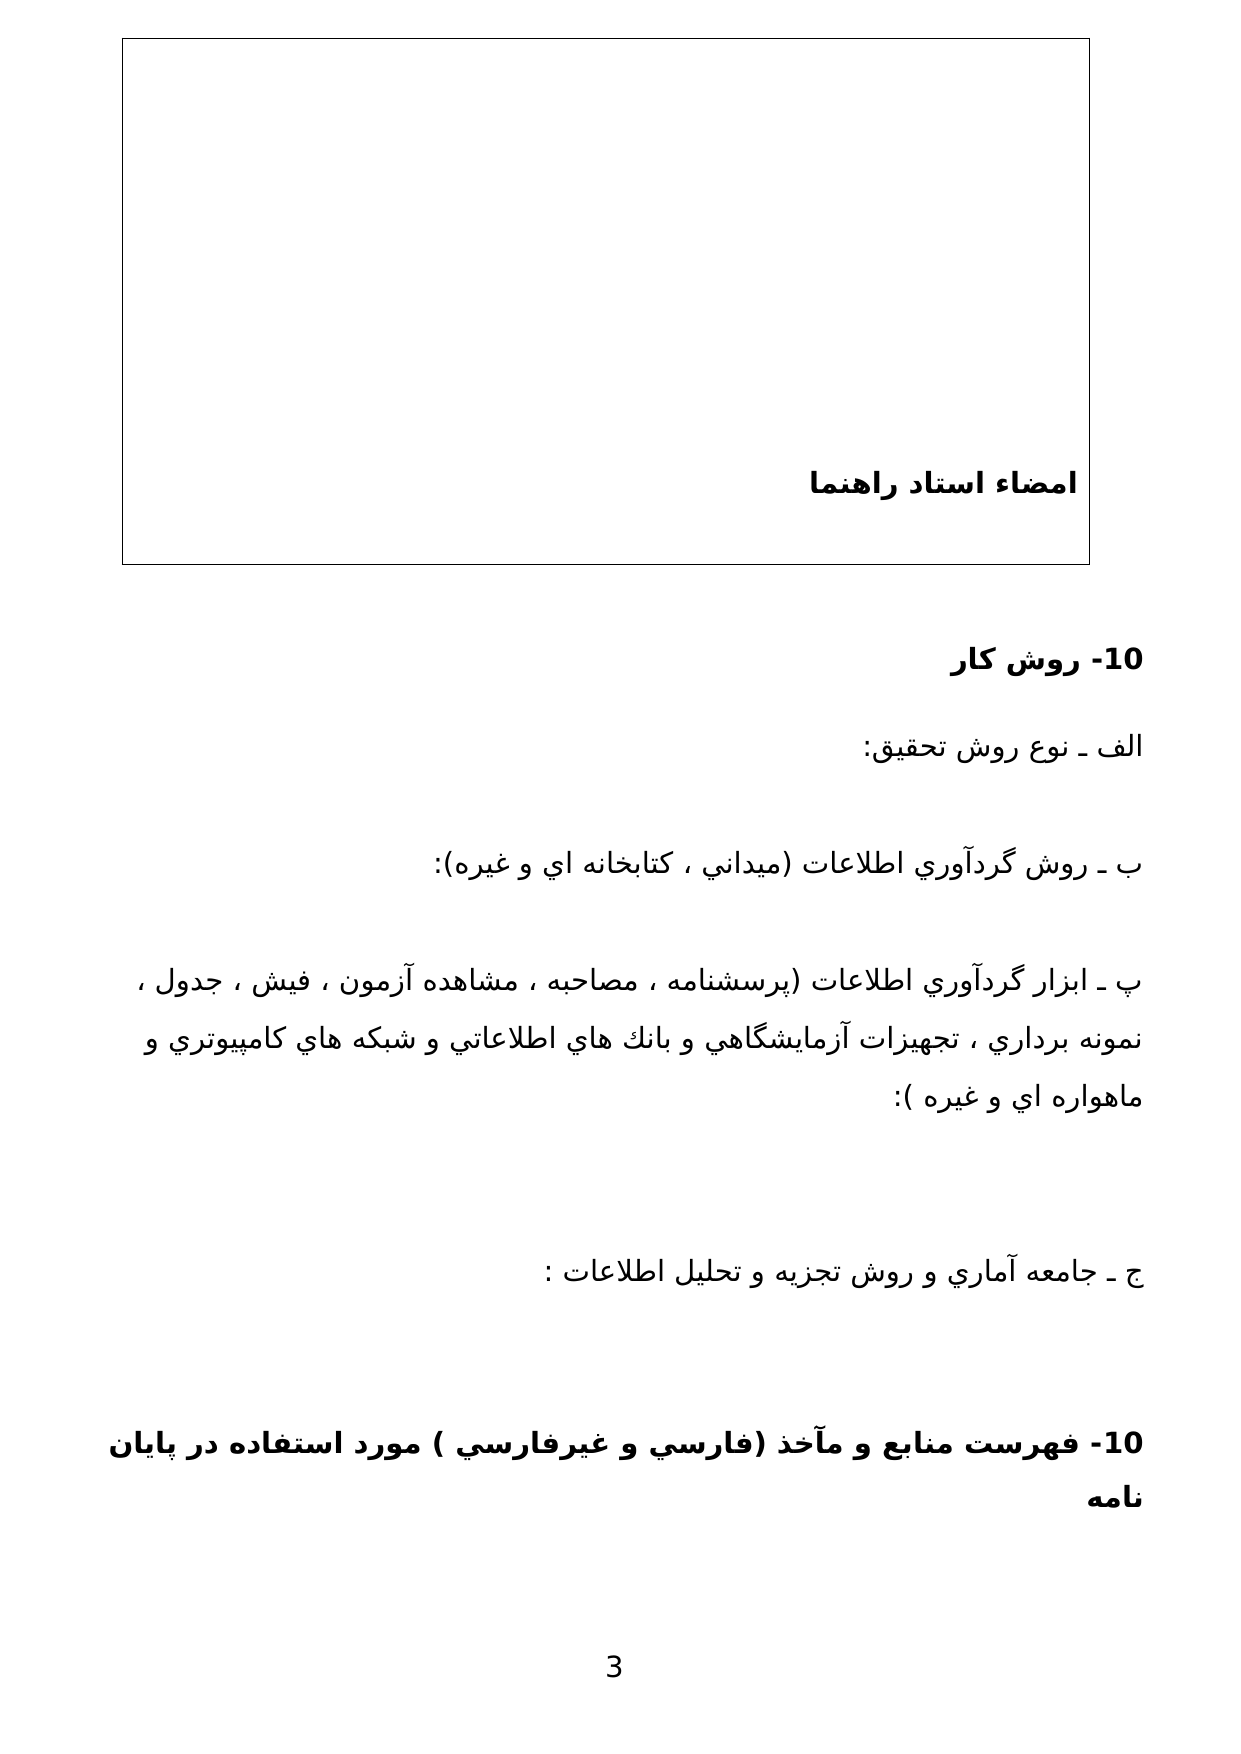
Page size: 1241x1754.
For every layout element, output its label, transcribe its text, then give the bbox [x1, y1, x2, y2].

subtitle 10- روش كار [84, 623, 1144, 681]
text 10- فهرست منابع و مآخذ (فارسي و غيرفارسي ) مورد استفاده در پايان نامه [84, 1410, 1144, 1518]
text ج ـ جامعه آماري و روش تجزیه و تحلیل اطلاعات : [84, 1235, 1144, 1293]
text پ ـ ابزار گردآوري اطلاعات (پرسشنامه ، مصاحبه ، مشاهده آزمون ، فيش ، جدول ، نمونه برداري ، تجهيزات آزمايشگاهي و بانك هاي اطلاعاتي و شبكه هاي كامپيوتري و ماهواره اي و غيره ): [84, 943, 1144, 1118]
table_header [123, 39, 1089, 563]
text ب ـ روش گردآوري اطلاعات (ميداني ، كتابخانه اي و غيره): [84, 827, 1144, 885]
text الف ـ نوع روش تحقيق: [84, 710, 1144, 768]
